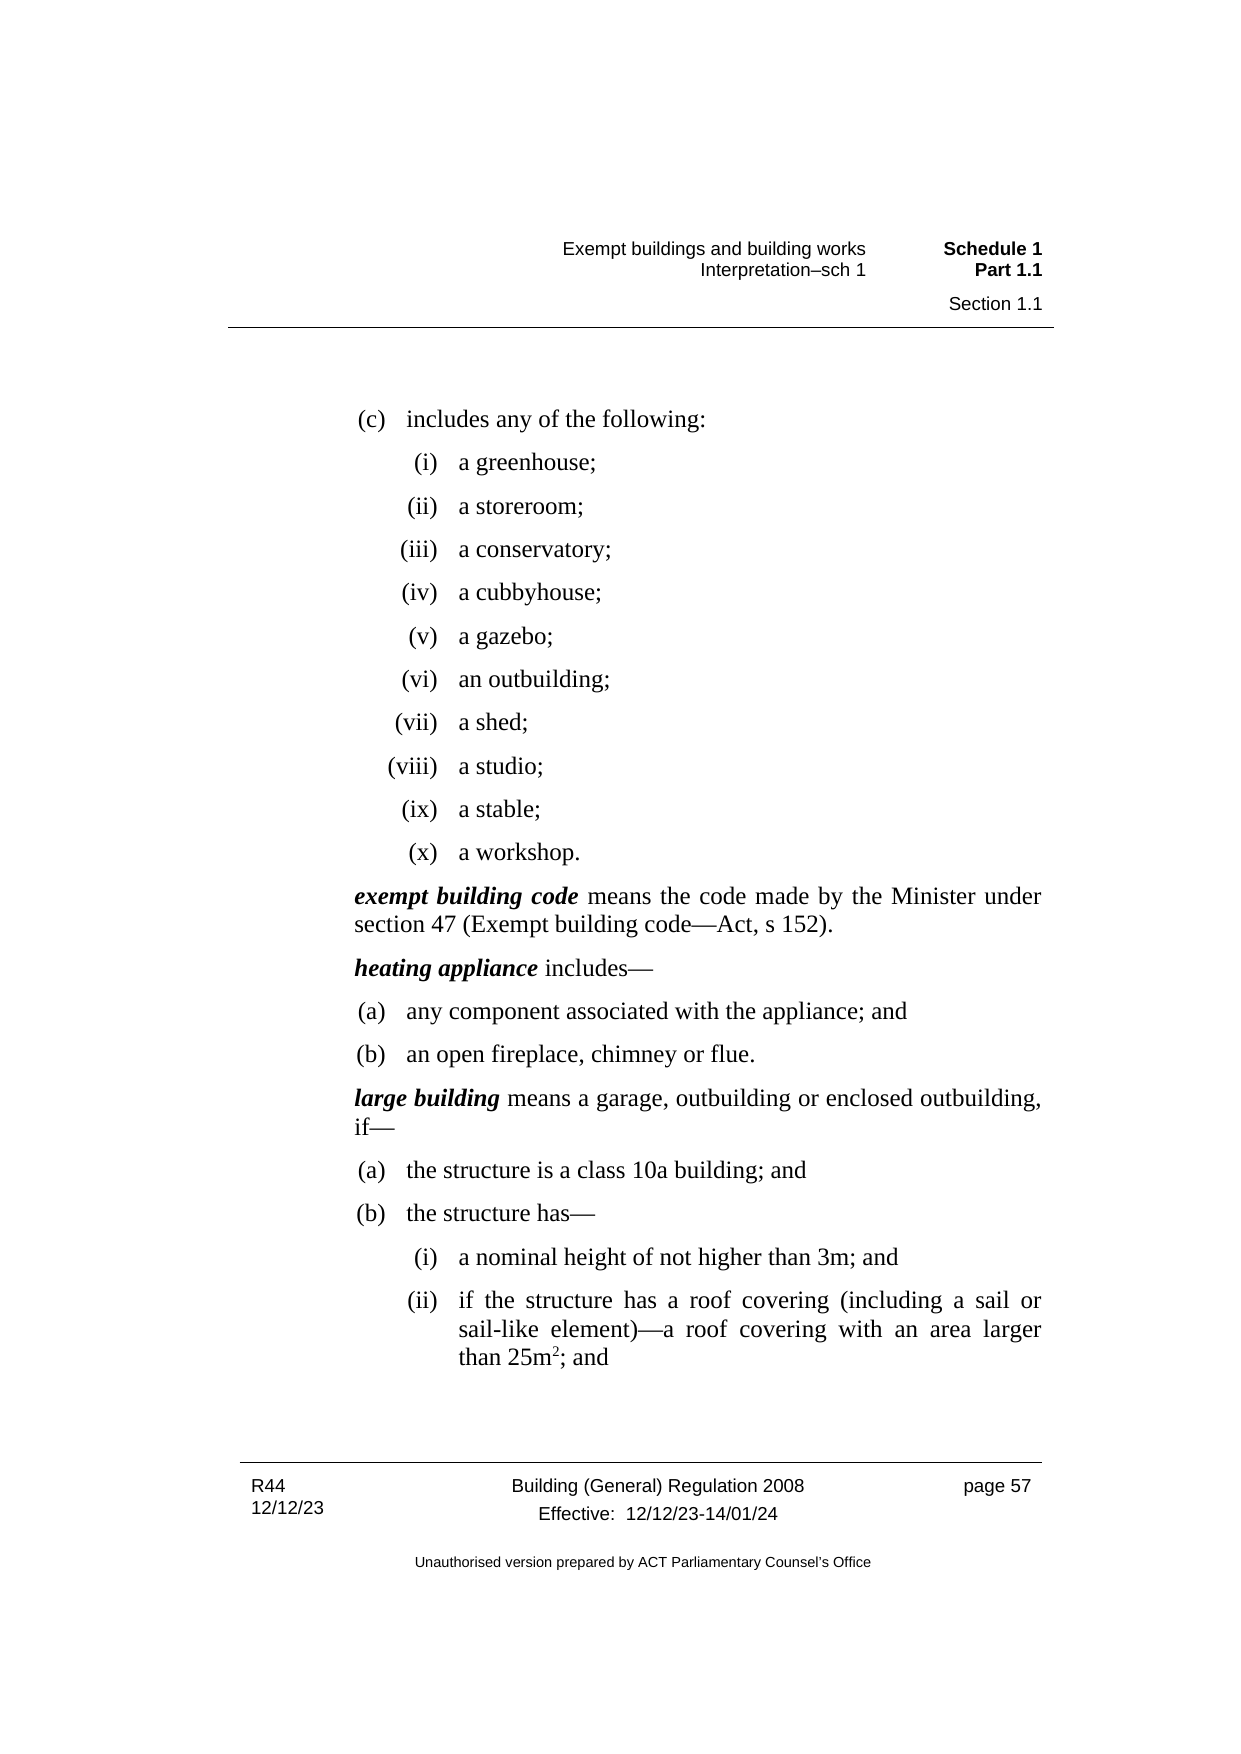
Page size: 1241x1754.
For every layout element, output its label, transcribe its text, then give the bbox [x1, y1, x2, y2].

text (vi) an outbuilding; [239, 664, 1042, 693]
text (c) includes any of the following: [239, 404, 1042, 433]
text (i) a greenhouse; [239, 447, 1042, 476]
text (a) the structure is a class 10a building; and [239, 1155, 1042, 1184]
text large building means a garage, outbuilding or enclosed outbuilding, if— [354, 1083, 1042, 1140]
text exempt building code means the code made by the Minister under section 47 (Exempt building code—Act, s 152). [354, 881, 1042, 938]
text (iv) a cubbyhouse; [239, 577, 1042, 606]
text (v) a gazebo; [239, 621, 1042, 649]
text (b) an open fireplace, chimney or flue. [239, 1039, 1042, 1068]
text (ii) a storeroom; [239, 491, 1042, 519]
text (a) any component associated with the appliance; and [239, 996, 1042, 1025]
text (iii) a conservatory; [239, 534, 1042, 563]
text (ii) if the structure has a roof covering (including a sail or sail-like element)—a roof covering with an area larger than 25m2; and [239, 1285, 1042, 1371]
text (x) a workshop. [239, 837, 1042, 866]
text (b) the structure has— [239, 1198, 1042, 1227]
text (vii) a shed; [239, 707, 1042, 736]
text (ix) a stable; [239, 794, 1042, 823]
text (viii) a studio; [239, 751, 1042, 779]
text (i) a nominal height of not higher than 3m; and [239, 1242, 1042, 1270]
text heating appliance includes— [354, 953, 1042, 982]
